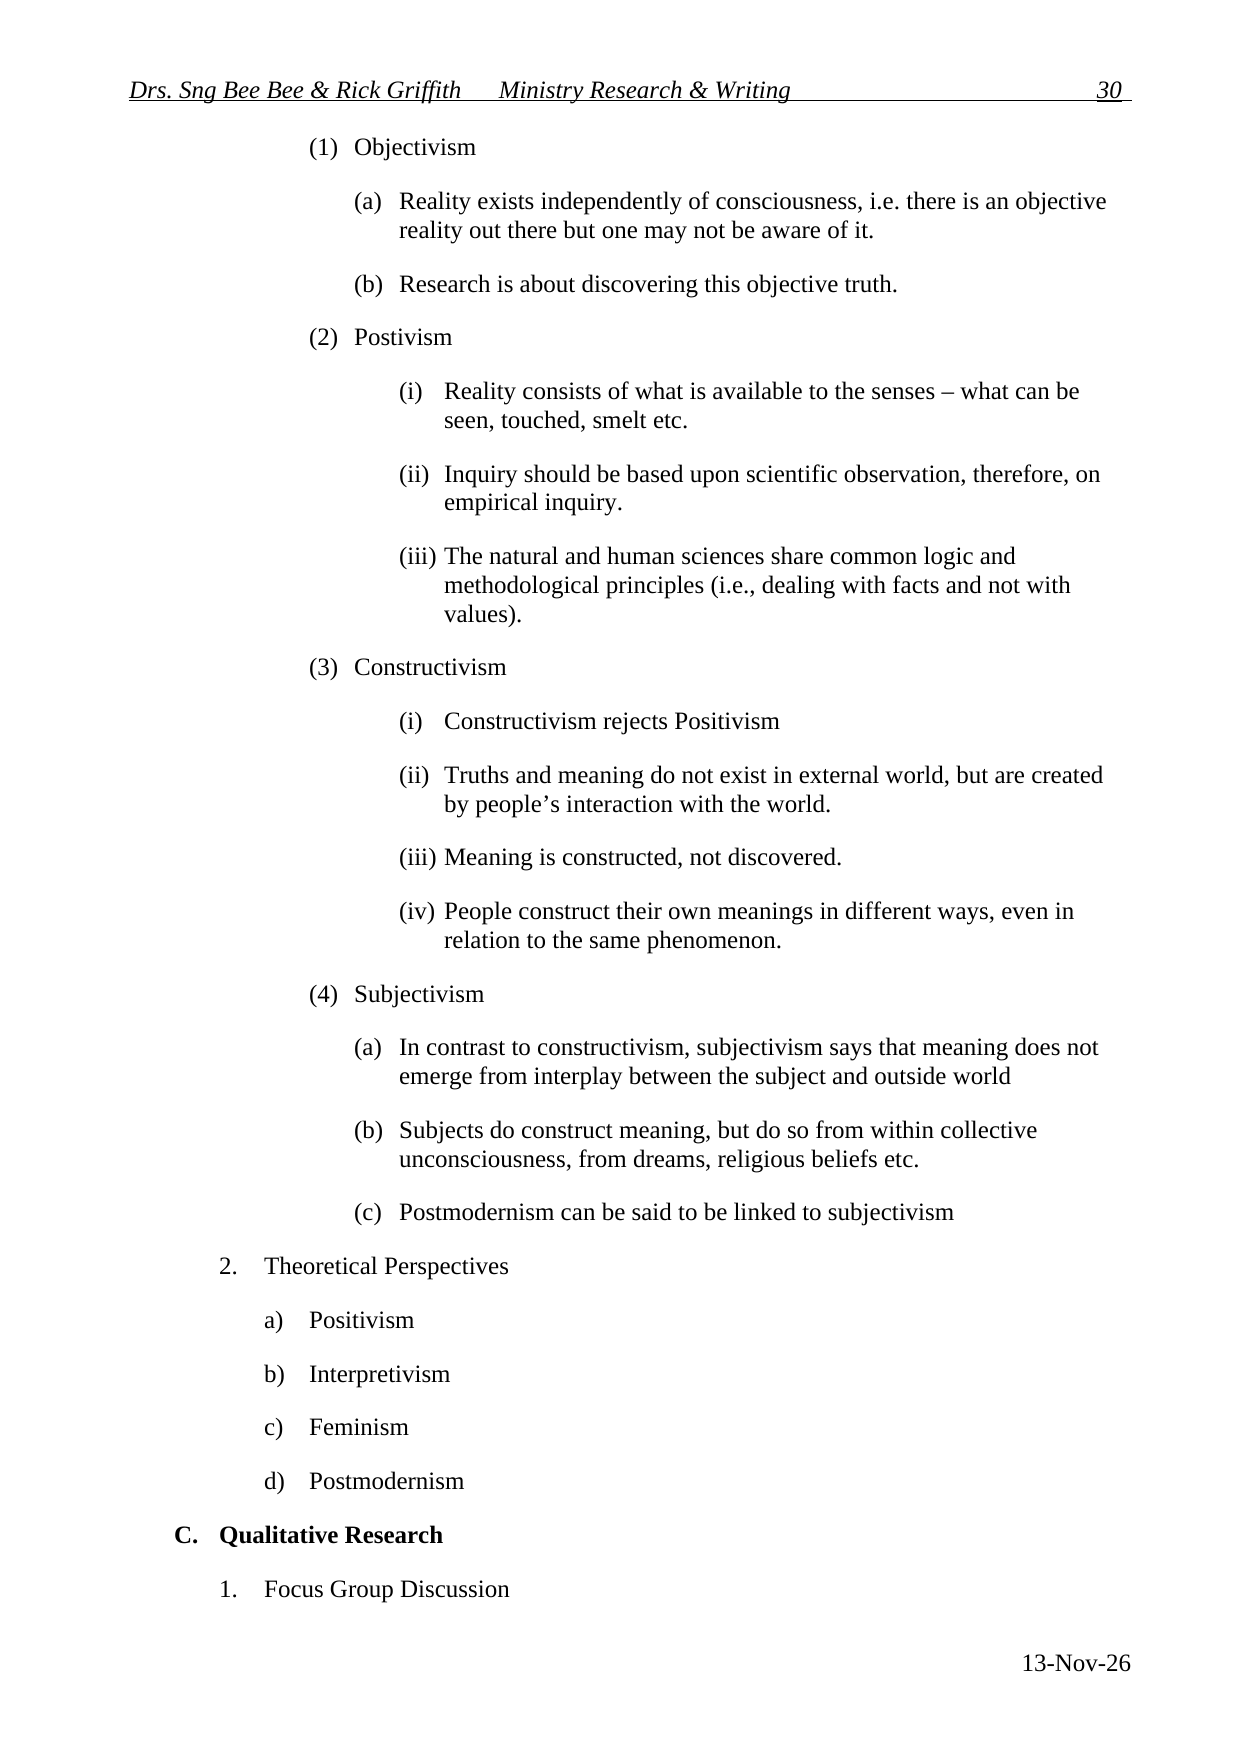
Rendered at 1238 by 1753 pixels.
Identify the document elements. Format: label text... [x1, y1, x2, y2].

subtitle Research is about discovering this objective truth. [354, 269, 1131, 297]
subtitle Inquiry should be based upon scientific observation, therefore, on empirical inquiry. [399, 459, 1131, 516]
subtitle Truths and meaning do not exist in external world, but are created by people’s interaction with the world. [399, 760, 1131, 817]
subtitle Interpretivism [264, 1359, 1131, 1387]
subtitle Postivism [309, 322, 1131, 351]
subtitle Positivism [264, 1305, 1131, 1334]
subtitle Subjectivism [309, 979, 1131, 1007]
subtitle Postmodernism can be said to be linked to subjectivism [354, 1197, 1131, 1226]
subtitle Subjects do construct meaning, but do so from within collective unconsciousness, from dreams, religious beliefs etc. [354, 1115, 1131, 1172]
subtitle Theoretical Perspectives [219, 1251, 1131, 1280]
subtitle Feminism [264, 1412, 1131, 1441]
subtitle In contrast to constructivism, subjectivism says that meaning does not emerge from interplay between the subject and outside world [354, 1032, 1131, 1090]
subtitle Reality consists of what is available to the senses – what can be seen, touched, smelt etc. [399, 376, 1131, 434]
subtitle Constructivism rejects Positivism [399, 706, 1131, 735]
subtitle Constructivism [309, 652, 1131, 681]
subtitle Focus Group Discussion [219, 1574, 1131, 1602]
subtitle Meaning is constructed, not discovered. [399, 842, 1131, 871]
subtitle The natural and human sciences share common logic and methodological principles (i.e., dealing with facts and not with values). [399, 541, 1131, 627]
subtitle People construct their own meanings in different ways, even in relation to the same phenomenon. [399, 896, 1131, 954]
subtitle Qualitative Research [174, 1520, 1131, 1549]
subtitle Objectivism [309, 132, 1131, 161]
subtitle Reality exists independently of consciousness, i.e. there is an objective reality out there but one may not be aware of it. [354, 186, 1131, 244]
subtitle Postmodernism [264, 1466, 1131, 1495]
